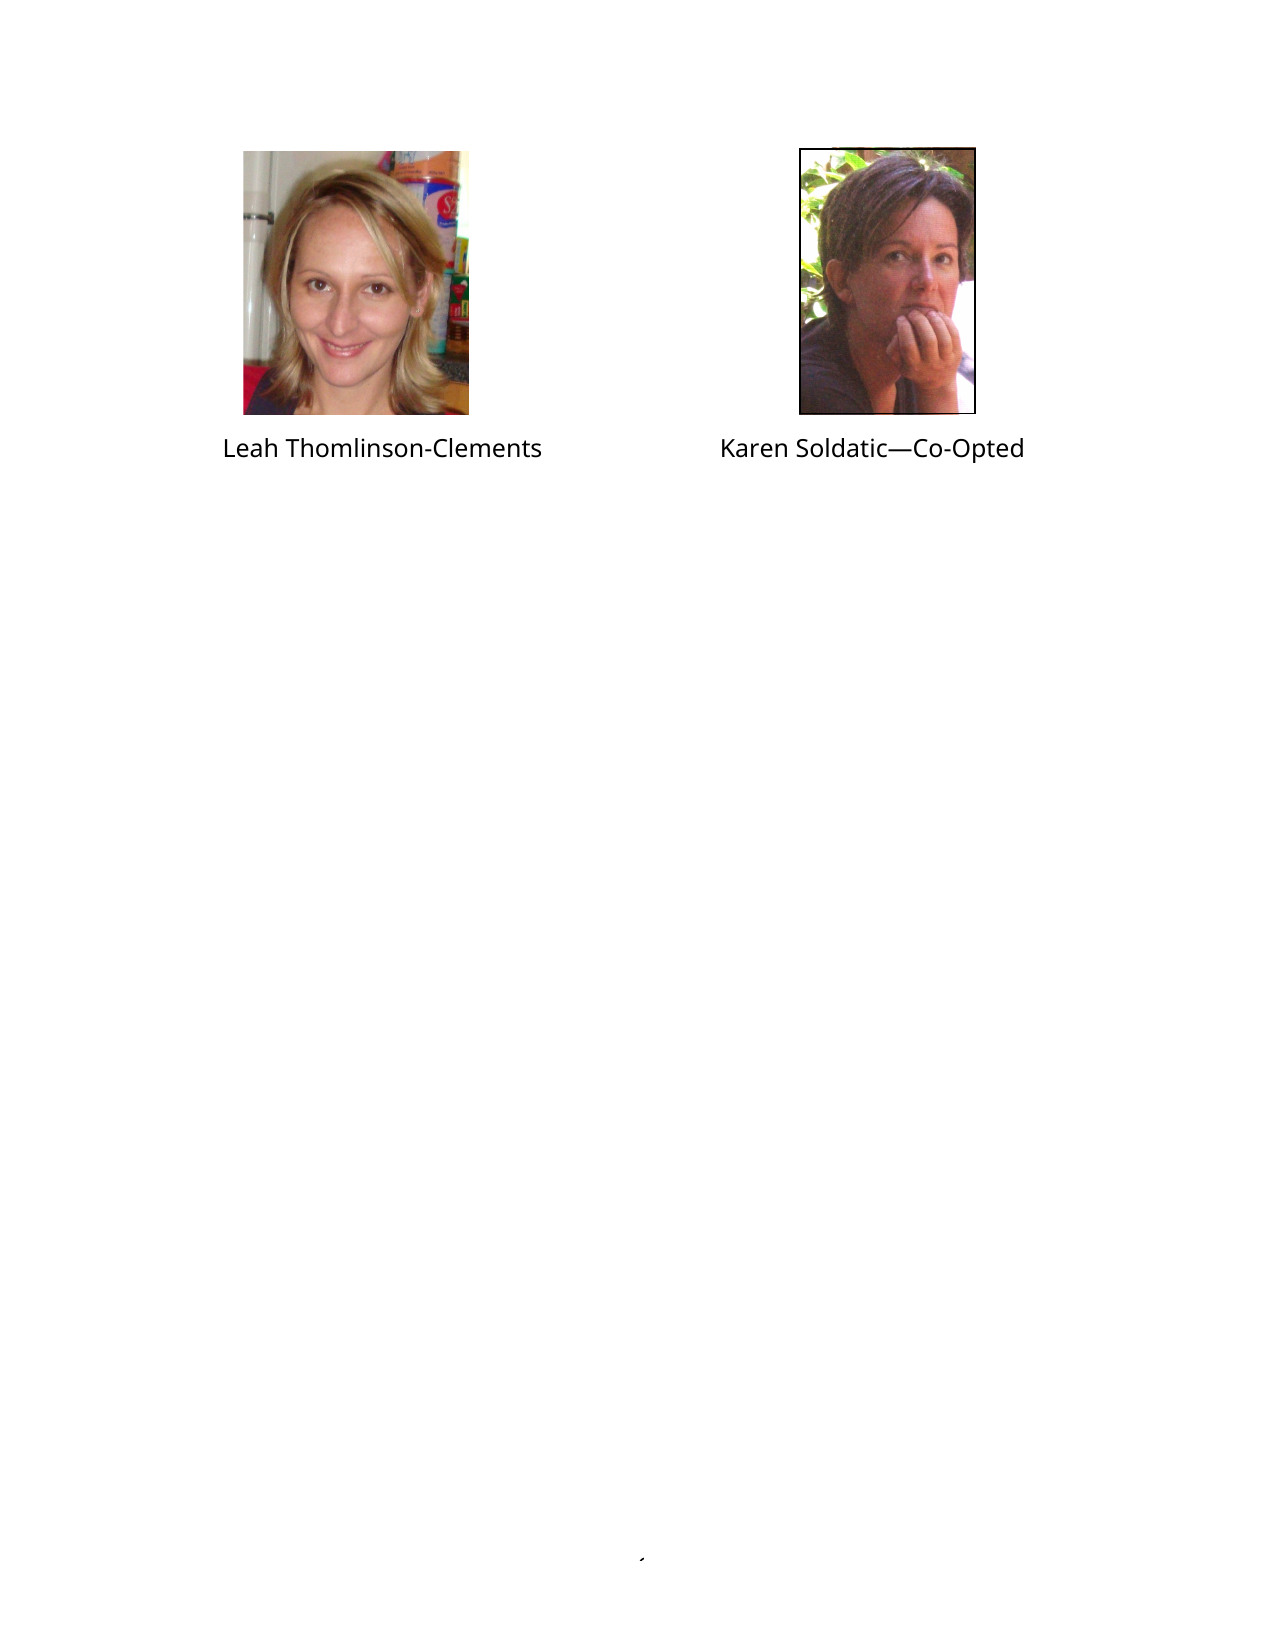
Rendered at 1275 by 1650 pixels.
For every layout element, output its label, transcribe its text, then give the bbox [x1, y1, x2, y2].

text Leah Thomlinson-Clements Karen Soldatic—Co-Opted [222, 431, 1246, 465]
picture [243, 151, 469, 415]
picture [801, 150, 974, 413]
